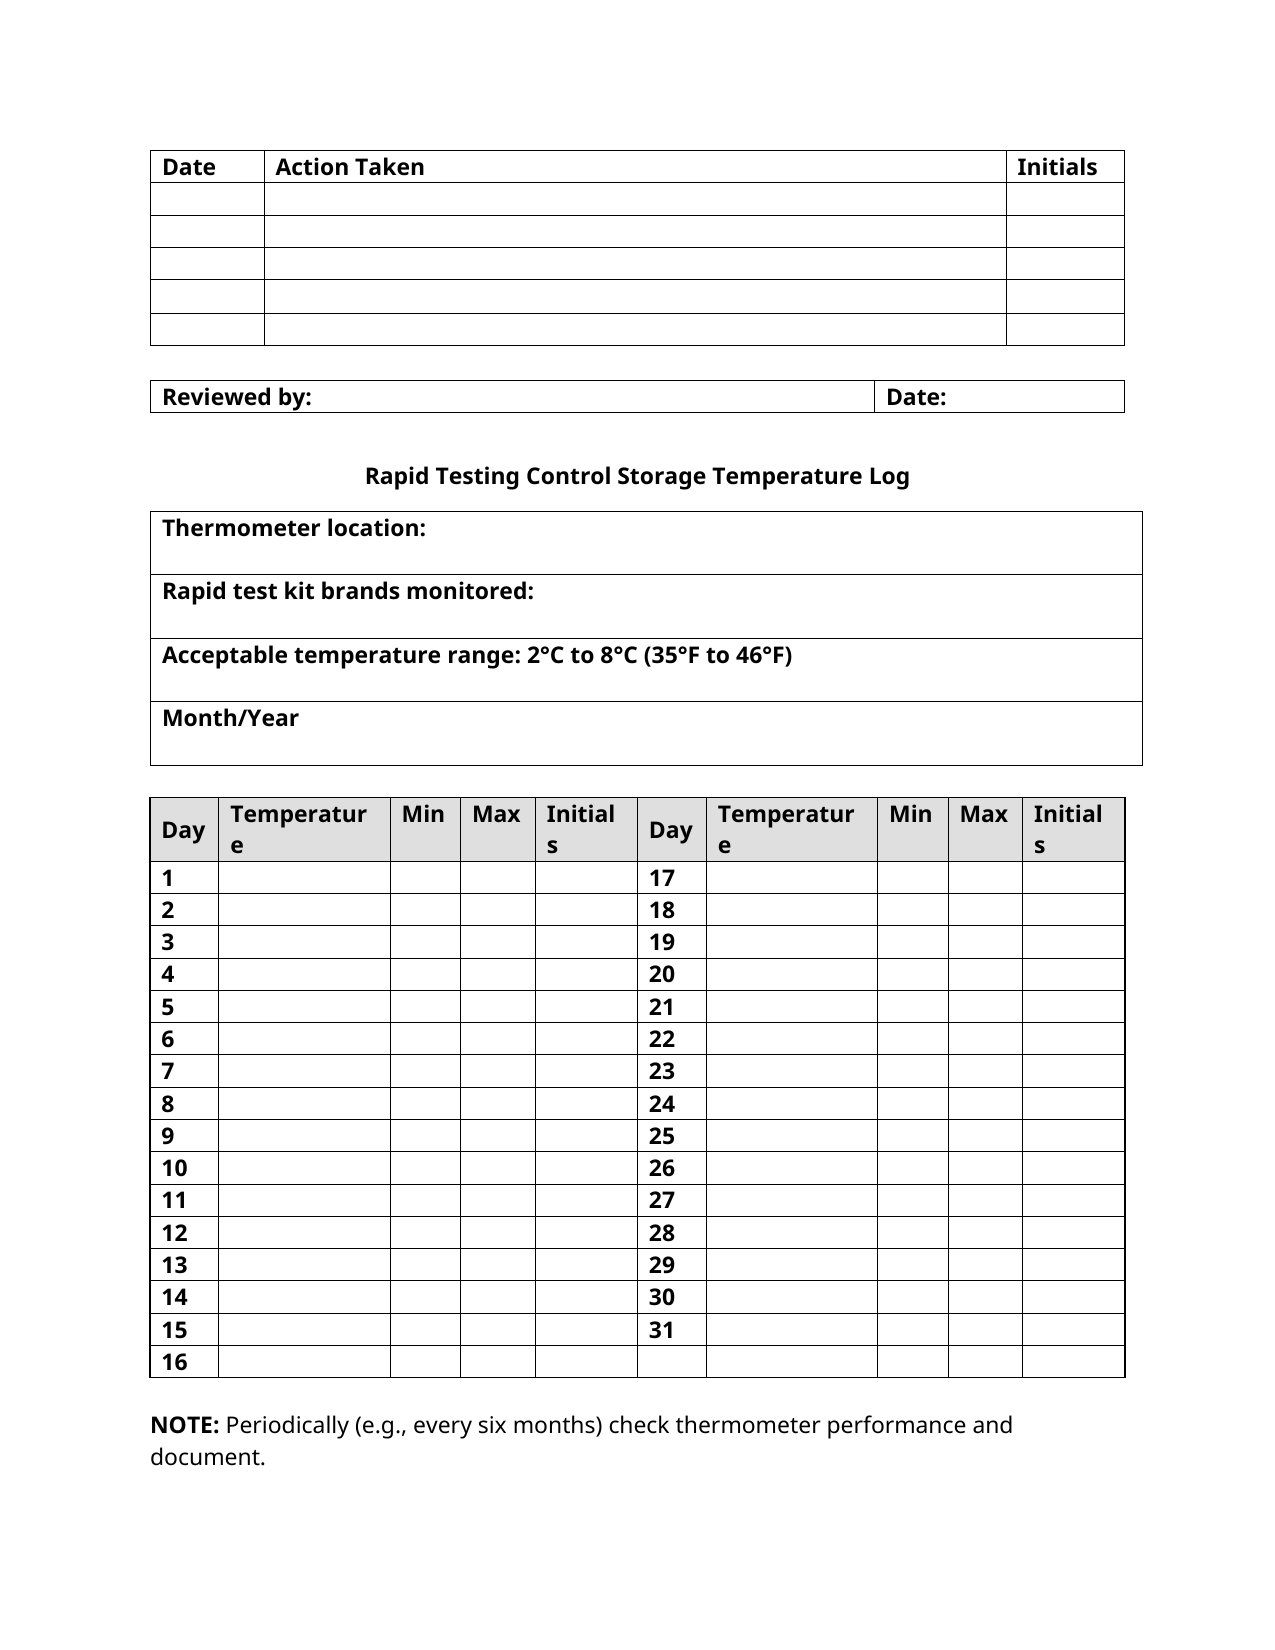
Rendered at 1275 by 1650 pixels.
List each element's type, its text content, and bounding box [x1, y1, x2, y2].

table_cell [1023, 1152, 1124, 1183]
text Rapid Testing Control Storage Temperature Log [150, 460, 1125, 491]
table_header Min [391, 798, 460, 861]
table_cell [461, 1346, 535, 1377]
table_cell [1007, 280, 1124, 313]
table_cell [219, 894, 390, 925]
table_cell [536, 862, 637, 893]
table_cell [949, 1185, 1022, 1216]
table_cell [878, 1281, 948, 1313]
table_cell [536, 991, 637, 1022]
table_cell [151, 248, 264, 279]
table_cell [707, 1055, 877, 1087]
table_cell 9 [151, 1120, 218, 1151]
table_cell [536, 926, 637, 957]
table_cell 8 [151, 1088, 218, 1119]
table_cell [391, 959, 460, 990]
table_cell [707, 926, 877, 957]
table_cell [219, 1120, 390, 1151]
table_cell 5 [151, 991, 218, 1022]
table_header Date [151, 151, 264, 182]
table_cell [949, 1152, 1022, 1183]
table_cell [219, 1055, 390, 1087]
table_cell [949, 1217, 1022, 1248]
table_cell [391, 894, 460, 925]
table_cell [1023, 1088, 1124, 1119]
table_cell 11 [151, 1185, 218, 1216]
table_cell [461, 862, 535, 893]
table_cell [536, 1088, 637, 1119]
table_cell [461, 1281, 535, 1313]
table_cell [949, 1088, 1022, 1119]
table_cell 22 [638, 1023, 706, 1054]
table_cell [1023, 926, 1124, 957]
table_cell [707, 1314, 877, 1345]
table_cell [391, 1249, 460, 1280]
table_cell [949, 1249, 1022, 1280]
table_cell 3 [151, 926, 218, 957]
table_cell [878, 1152, 948, 1183]
table_header Day [638, 798, 706, 861]
table_header Action Taken [265, 151, 1006, 182]
table_cell 7 [151, 1055, 218, 1087]
table_cell [391, 1314, 460, 1345]
table_cell 15 [151, 1314, 218, 1345]
table_cell [536, 1120, 637, 1151]
table_cell [219, 991, 390, 1022]
table_cell 29 [638, 1249, 706, 1280]
table_cell [461, 1185, 535, 1216]
table_cell 24 [638, 1088, 706, 1119]
table_cell [219, 862, 390, 893]
table_header Temperature [707, 798, 877, 861]
table_cell [219, 926, 390, 957]
table_cell 30 [638, 1281, 706, 1313]
table_cell [1007, 314, 1124, 345]
table_cell [265, 280, 1006, 313]
table_cell [949, 1120, 1022, 1151]
table_header Temperature [219, 798, 390, 861]
table_cell [461, 1055, 535, 1087]
table_header Date: [875, 381, 1124, 412]
table_cell 6 [151, 1023, 218, 1054]
table_cell [461, 1314, 535, 1345]
table_cell 16 [151, 1346, 218, 1377]
table_cell [391, 1217, 460, 1248]
table_cell [219, 1346, 390, 1377]
table_cell [878, 1249, 948, 1280]
table_cell [878, 1346, 948, 1377]
table_cell 25 [638, 1120, 706, 1151]
table_header Max [949, 798, 1022, 861]
table_cell [878, 1023, 948, 1054]
table_cell [1023, 894, 1124, 925]
table_cell [949, 1281, 1022, 1313]
table_cell Acceptable temperature range: 2°C to 8°C (35°F to 46°F) [151, 639, 1142, 701]
table_cell 19 [638, 926, 706, 957]
table_header Min [878, 798, 948, 861]
table_cell [219, 1281, 390, 1313]
table_cell [461, 1249, 535, 1280]
table_cell Month/Year [151, 702, 1142, 765]
table_cell 13 [151, 1249, 218, 1280]
table_cell 21 [638, 991, 706, 1022]
table_cell [1023, 1120, 1124, 1151]
table_cell [1023, 862, 1124, 893]
table_cell [219, 1217, 390, 1248]
table_header Reviewed by: [151, 381, 874, 412]
table_cell [536, 959, 637, 990]
table_cell [878, 1314, 948, 1345]
table_cell [878, 1120, 948, 1151]
table_header Initials [536, 798, 637, 861]
table_cell [1023, 1023, 1124, 1054]
table_cell [949, 894, 1022, 925]
table_cell [219, 1088, 390, 1119]
table_cell 1 [151, 862, 218, 893]
table_cell [391, 1088, 460, 1119]
table_cell [1023, 1249, 1124, 1280]
table_cell [536, 1217, 637, 1248]
table_cell [461, 1152, 535, 1183]
table_cell [1007, 216, 1124, 247]
table_cell [461, 1088, 535, 1119]
table_cell [707, 1346, 877, 1377]
table_cell 2 [151, 894, 218, 925]
table_header Day [151, 798, 218, 861]
table_cell 27 [638, 1185, 706, 1216]
table_cell [949, 991, 1022, 1022]
table_cell [878, 1088, 948, 1119]
table_cell [878, 926, 948, 957]
table_cell [707, 959, 877, 990]
table_cell [1007, 248, 1124, 279]
table_cell [461, 894, 535, 925]
table_cell [949, 1346, 1022, 1377]
table_cell [151, 314, 264, 345]
table_cell 31 [638, 1314, 706, 1345]
table_cell [461, 991, 535, 1022]
table_cell [391, 926, 460, 957]
table_cell [1023, 1346, 1124, 1377]
table_cell [265, 183, 1006, 214]
table_cell [151, 216, 264, 247]
table_cell [1007, 183, 1124, 214]
table_cell [949, 862, 1022, 893]
table_cell [707, 1088, 877, 1119]
table_cell [1023, 1185, 1124, 1216]
table_cell Rapid test kit brands monitored: [151, 575, 1142, 638]
table_cell [265, 216, 1006, 247]
table_cell [219, 959, 390, 990]
table_cell 20 [638, 959, 706, 990]
table_cell [536, 1249, 637, 1280]
table_cell [391, 1281, 460, 1313]
table_cell 10 [151, 1152, 218, 1183]
table_cell [536, 1281, 637, 1313]
table_cell [949, 1314, 1022, 1345]
table_cell [461, 1023, 535, 1054]
table_cell [707, 894, 877, 925]
table_cell [391, 991, 460, 1022]
table_header Thermometer location: [151, 512, 1142, 574]
table_cell [707, 1023, 877, 1054]
table_cell [391, 1120, 460, 1151]
table_cell [391, 862, 460, 893]
table_cell [707, 1120, 877, 1151]
table_cell [878, 1185, 948, 1216]
table_cell [536, 894, 637, 925]
table_cell [949, 1023, 1022, 1054]
table_cell [265, 248, 1006, 279]
table_cell [219, 1185, 390, 1216]
table_cell [265, 314, 1006, 345]
table_cell [1023, 959, 1124, 990]
table_header Initials [1007, 151, 1124, 182]
table_cell [391, 1346, 460, 1377]
table_cell [219, 1152, 390, 1183]
table_cell [707, 1152, 877, 1183]
table_cell 14 [151, 1281, 218, 1313]
table_cell [536, 1023, 637, 1054]
table_cell [536, 1055, 637, 1087]
table_cell [949, 1055, 1022, 1087]
table_cell [536, 1152, 637, 1183]
table_cell 23 [638, 1055, 706, 1087]
table_cell [1023, 1314, 1124, 1345]
table_cell [878, 959, 948, 990]
table_cell [536, 1185, 637, 1216]
table_cell [878, 862, 948, 893]
table_cell [1023, 1217, 1124, 1248]
table_cell [391, 1185, 460, 1216]
table_cell [949, 959, 1022, 990]
table_cell [707, 991, 877, 1022]
table_cell [878, 1055, 948, 1087]
table_cell 4 [151, 959, 218, 990]
table_cell [707, 1217, 877, 1248]
table_cell 26 [638, 1152, 706, 1183]
table_cell [707, 1249, 877, 1280]
table_cell [461, 926, 535, 957]
table_cell 12 [151, 1217, 218, 1248]
table_cell [391, 1055, 460, 1087]
table_cell [536, 1346, 637, 1377]
table_cell [707, 1281, 877, 1313]
table_cell [1023, 1281, 1124, 1313]
table_cell [878, 1217, 948, 1248]
table_header Max [461, 798, 535, 861]
table_cell [1023, 1055, 1124, 1087]
table_cell [219, 1314, 390, 1345]
table_header Initials [1023, 798, 1124, 861]
table_cell [219, 1249, 390, 1280]
table_cell [949, 926, 1022, 957]
table_cell [151, 183, 264, 214]
table_cell [536, 1314, 637, 1345]
table_cell 17 [638, 862, 706, 893]
table_cell [638, 1346, 706, 1377]
table_cell [151, 280, 264, 313]
table_cell [1023, 991, 1124, 1022]
table_cell [707, 1185, 877, 1216]
table_cell [878, 894, 948, 925]
table_cell 28 [638, 1217, 706, 1248]
table_cell 18 [638, 894, 706, 925]
table_cell [461, 1217, 535, 1248]
table_cell [878, 991, 948, 1022]
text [150, 1409, 1125, 1472]
table_cell [391, 1023, 460, 1054]
table_cell [707, 862, 877, 893]
table_cell [219, 1023, 390, 1054]
table_cell [461, 959, 535, 990]
table_cell [391, 1152, 460, 1183]
table_cell [461, 1120, 535, 1151]
